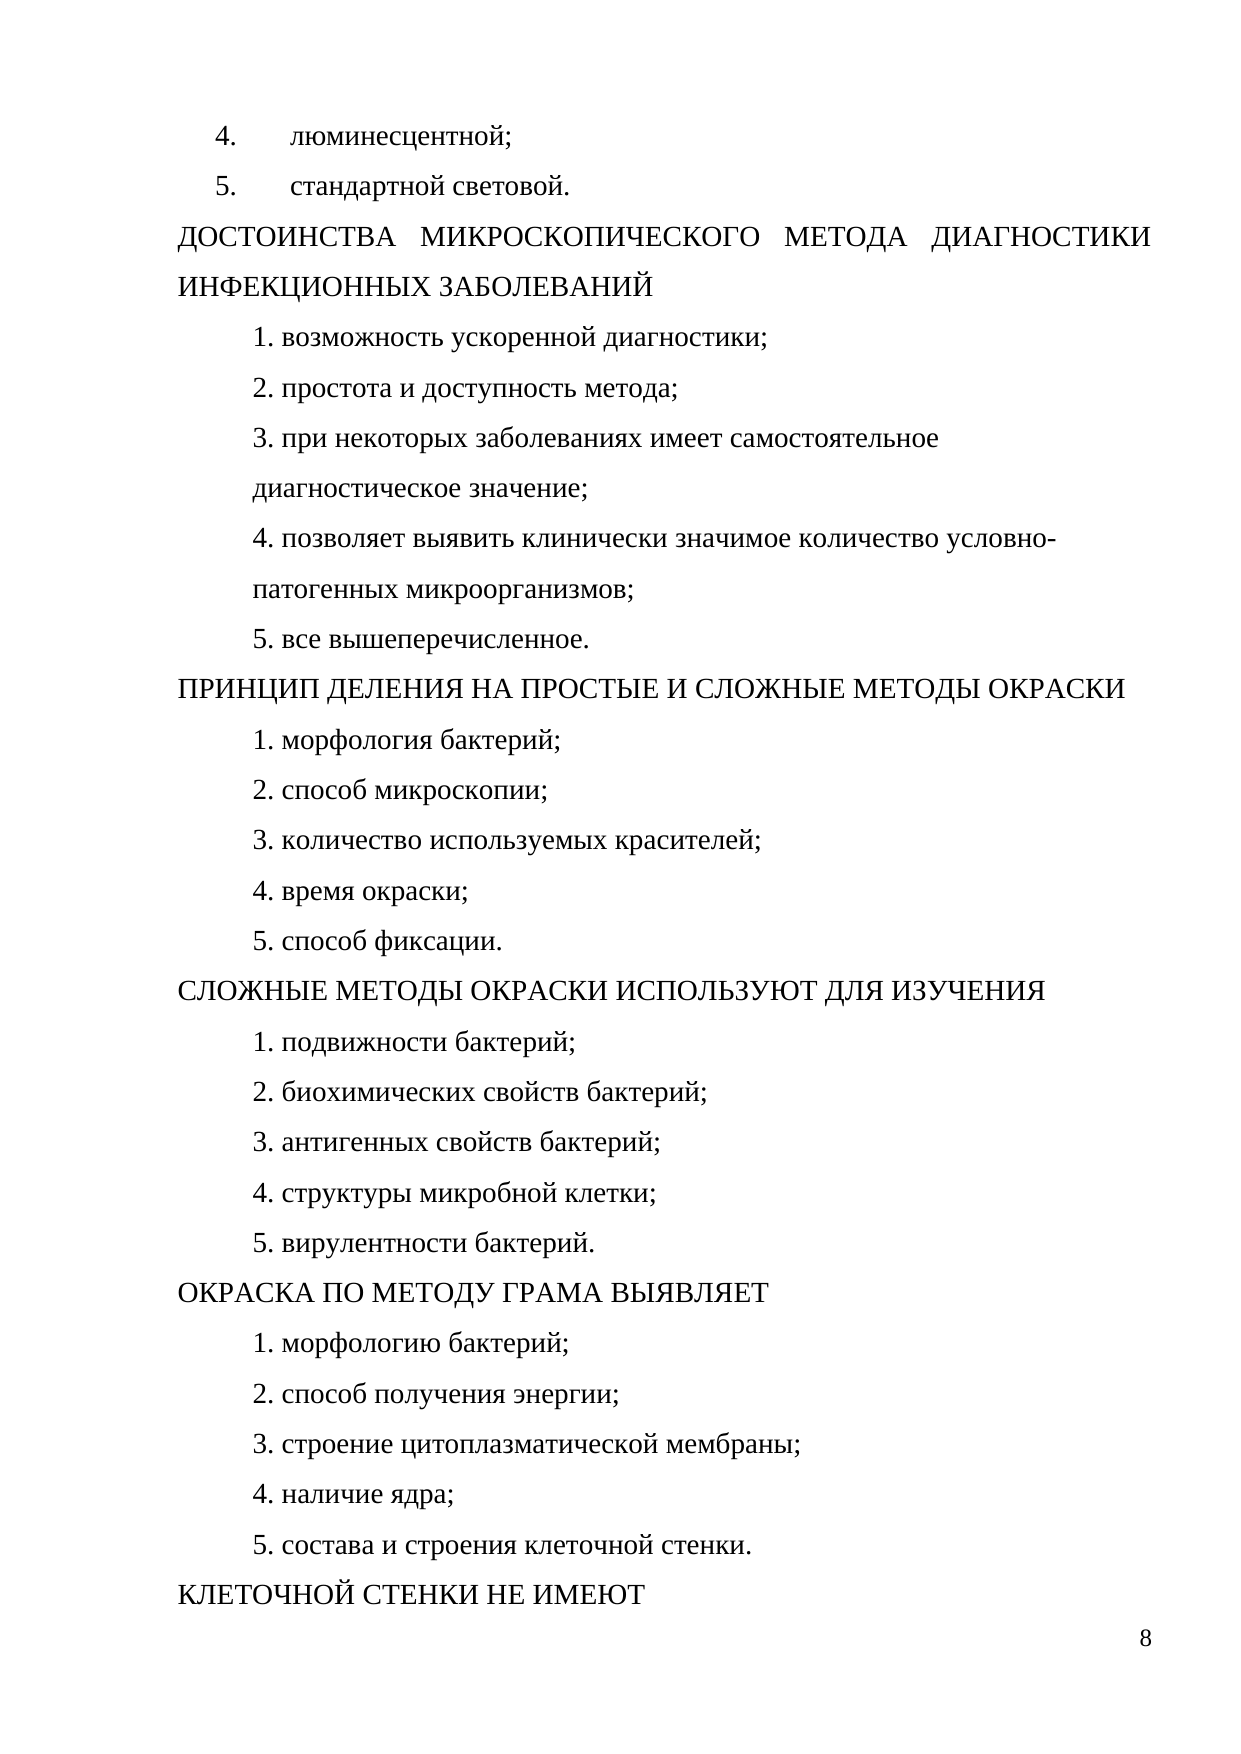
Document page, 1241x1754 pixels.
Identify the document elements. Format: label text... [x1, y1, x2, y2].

text 1. подвижности бактерий; [252, 1024, 1152, 1057]
text 5. состава и строения клеточной стенки. [252, 1527, 1152, 1560]
text 5. способ фиксации. [252, 923, 1152, 957]
text 1. морфология бактерий; [252, 722, 1152, 755]
text 5. вирулентности бактерий. [252, 1225, 1152, 1258]
text 3. антигенных свойств бактерий; [252, 1124, 1152, 1158]
text 4. время окраски; [252, 873, 1152, 906]
text 4. наличие ядра; [252, 1477, 1152, 1510]
text 2. способ микроскопии; [252, 772, 1152, 806]
text 3. количество используемых красителей; [252, 822, 1152, 856]
text 5. все вышеперечисленное. [252, 621, 1152, 655]
list стандартной световой. [215, 168, 1152, 202]
text КЛЕТОЧНОЙ СТЕНКИ НЕ ИМЕЮТ [177, 1577, 1152, 1611]
text 2. способ получения энергии; [252, 1376, 1152, 1409]
list люминесцентной; [215, 118, 1152, 152]
text 2. биохимических свойств бактерий; [252, 1074, 1152, 1108]
text 3. строение цитоплазматической мембраны; [252, 1426, 1152, 1460]
text ДОСТОИНСТВА МИКРОСКОПИЧЕСКОГО МЕТОДА ДИАГНОСТИКИ ИНФЕКЦИОННЫХ ЗАБОЛЕВАНИЙ [177, 219, 1152, 303]
text ПРИНЦИП ДЕЛЕНИЯ НА ПРОСТЫЕ И СЛОЖНЫЕ МЕТОДЫ ОКРАСКИ [177, 672, 1152, 705]
text 4. структуры микробной клетки; [252, 1175, 1152, 1208]
text 1. возможность ускоренной диагностики; [252, 319, 1152, 353]
text ОКРАСКА ПО МЕТОДУ ГРАМА ВЫЯВЛЯЕТ [177, 1275, 1152, 1309]
text СЛОЖНЫЕ МЕТОДЫ ОКРАСКИ ИСПОЛЬЗУЮТ ДЛЯ ИЗУЧЕНИЯ [177, 973, 1152, 1007]
text 3. при некоторых заболеваниях имеет самостоятельное диагностическое значение; [252, 420, 1152, 504]
text 4. позволяет выявить клинически значимое количество условно-патогенных микроорганизмов; [252, 521, 1152, 604]
text 1. морфологию бактерий; [252, 1326, 1152, 1359]
text 2. простота и доступность метода; [252, 370, 1152, 403]
